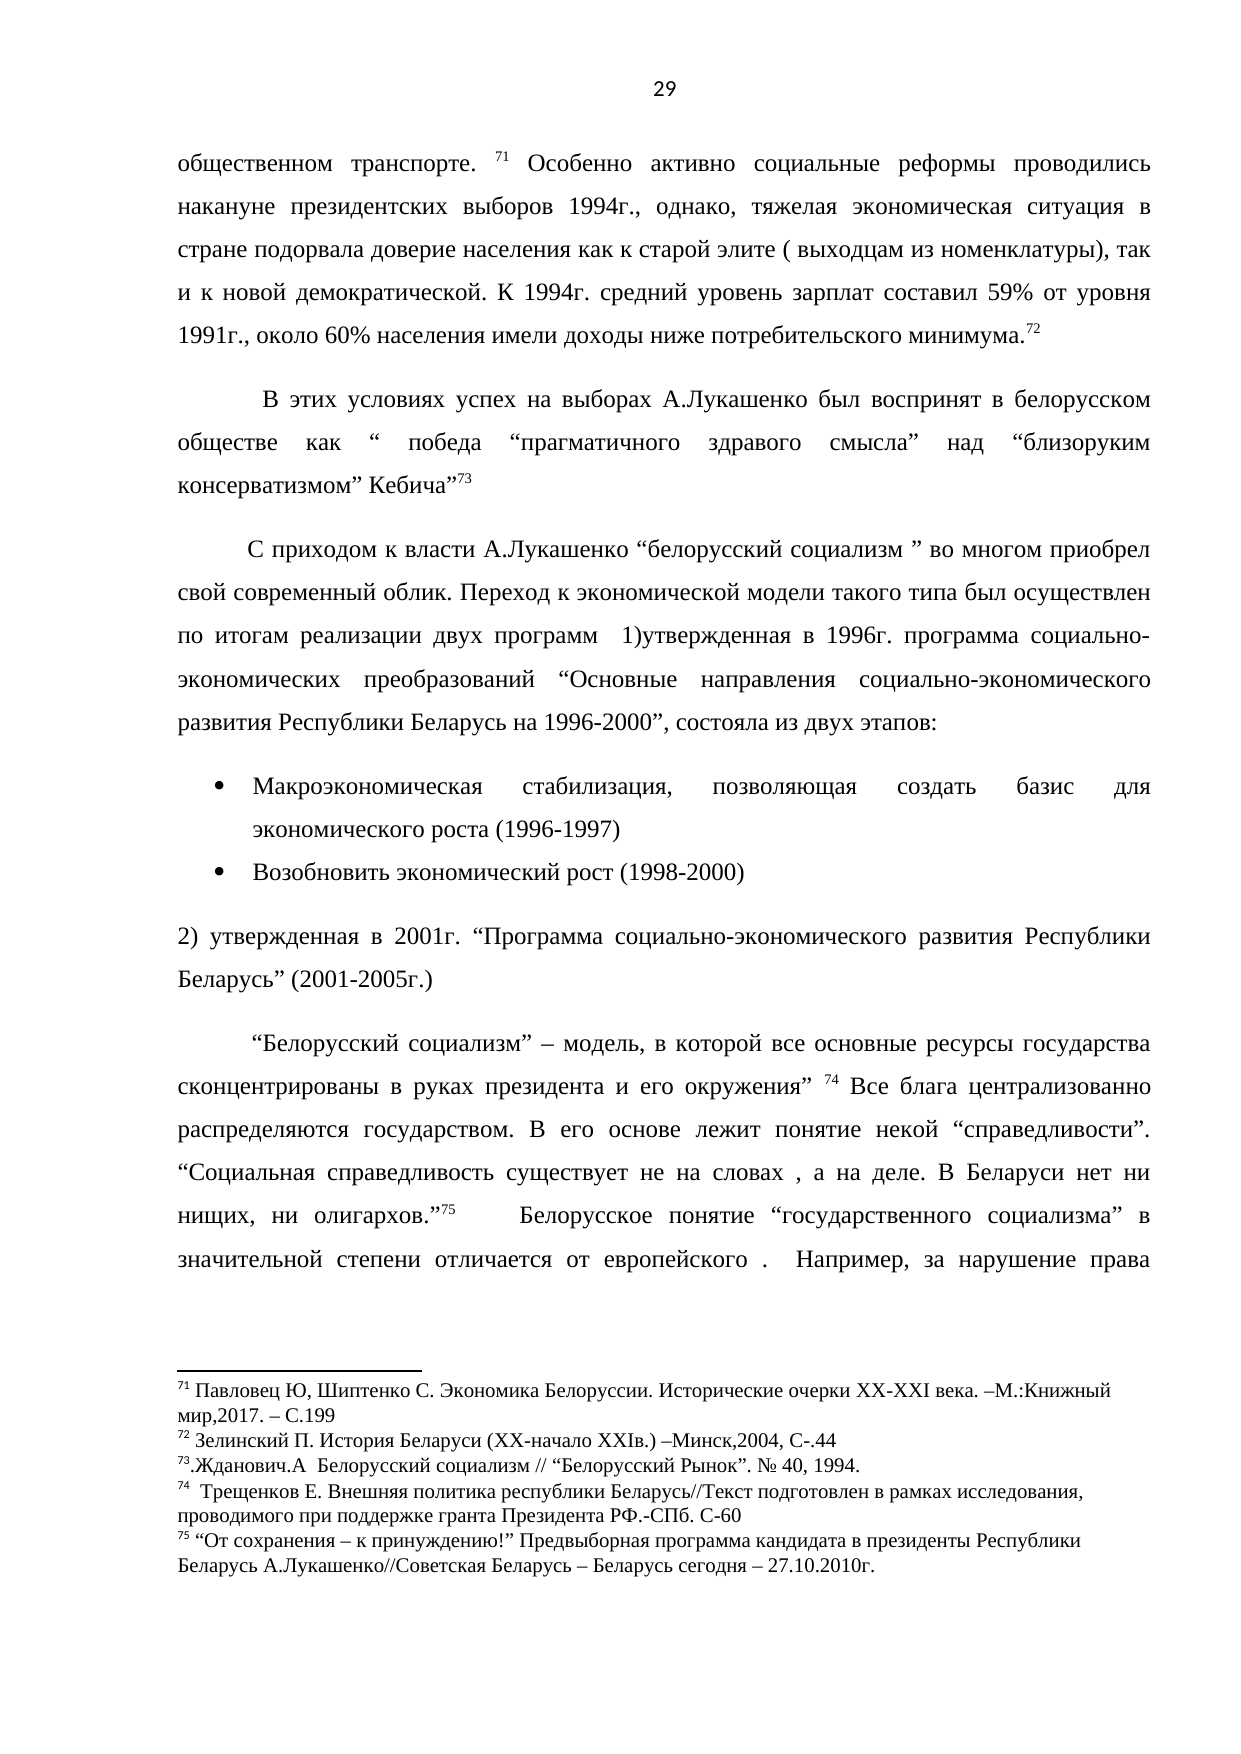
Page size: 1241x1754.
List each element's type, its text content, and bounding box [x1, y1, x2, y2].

text С приходом к власти А.Лукашенко “белорусский социализм ” во многом приобрел свой современный облик. Переход к экономической модели такого типа был осуществлен по итогам реализации двух программ 1)утвержденная в 1996г. программа социально-экономических преобразований “Основные направления социально-экономического развития Республики Беларусь на 1996-2000”, состояла из двух этапов: [177, 534, 1152, 736]
list Возобновить экономический рост (1998-2000) [215, 857, 1152, 886]
list Макроэкономическая стабилизация, позволяющая создать базис для экономического роста (1996-1997) [215, 771, 1152, 843]
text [177, 148, 1152, 349]
text В этих условиях успех на выборах А.Лукашенко был воспринят в белорусском обществе как “ победа “прагматичного здравого смысла” над “близоруким консерватизмом” Кебича” [177, 384, 1152, 499]
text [177, 1028, 1152, 1272]
text 2) утвержденная в 2001г. “Программа социально-экономического развития Республики Беларусь” (2001-2005г.) [177, 921, 1152, 993]
